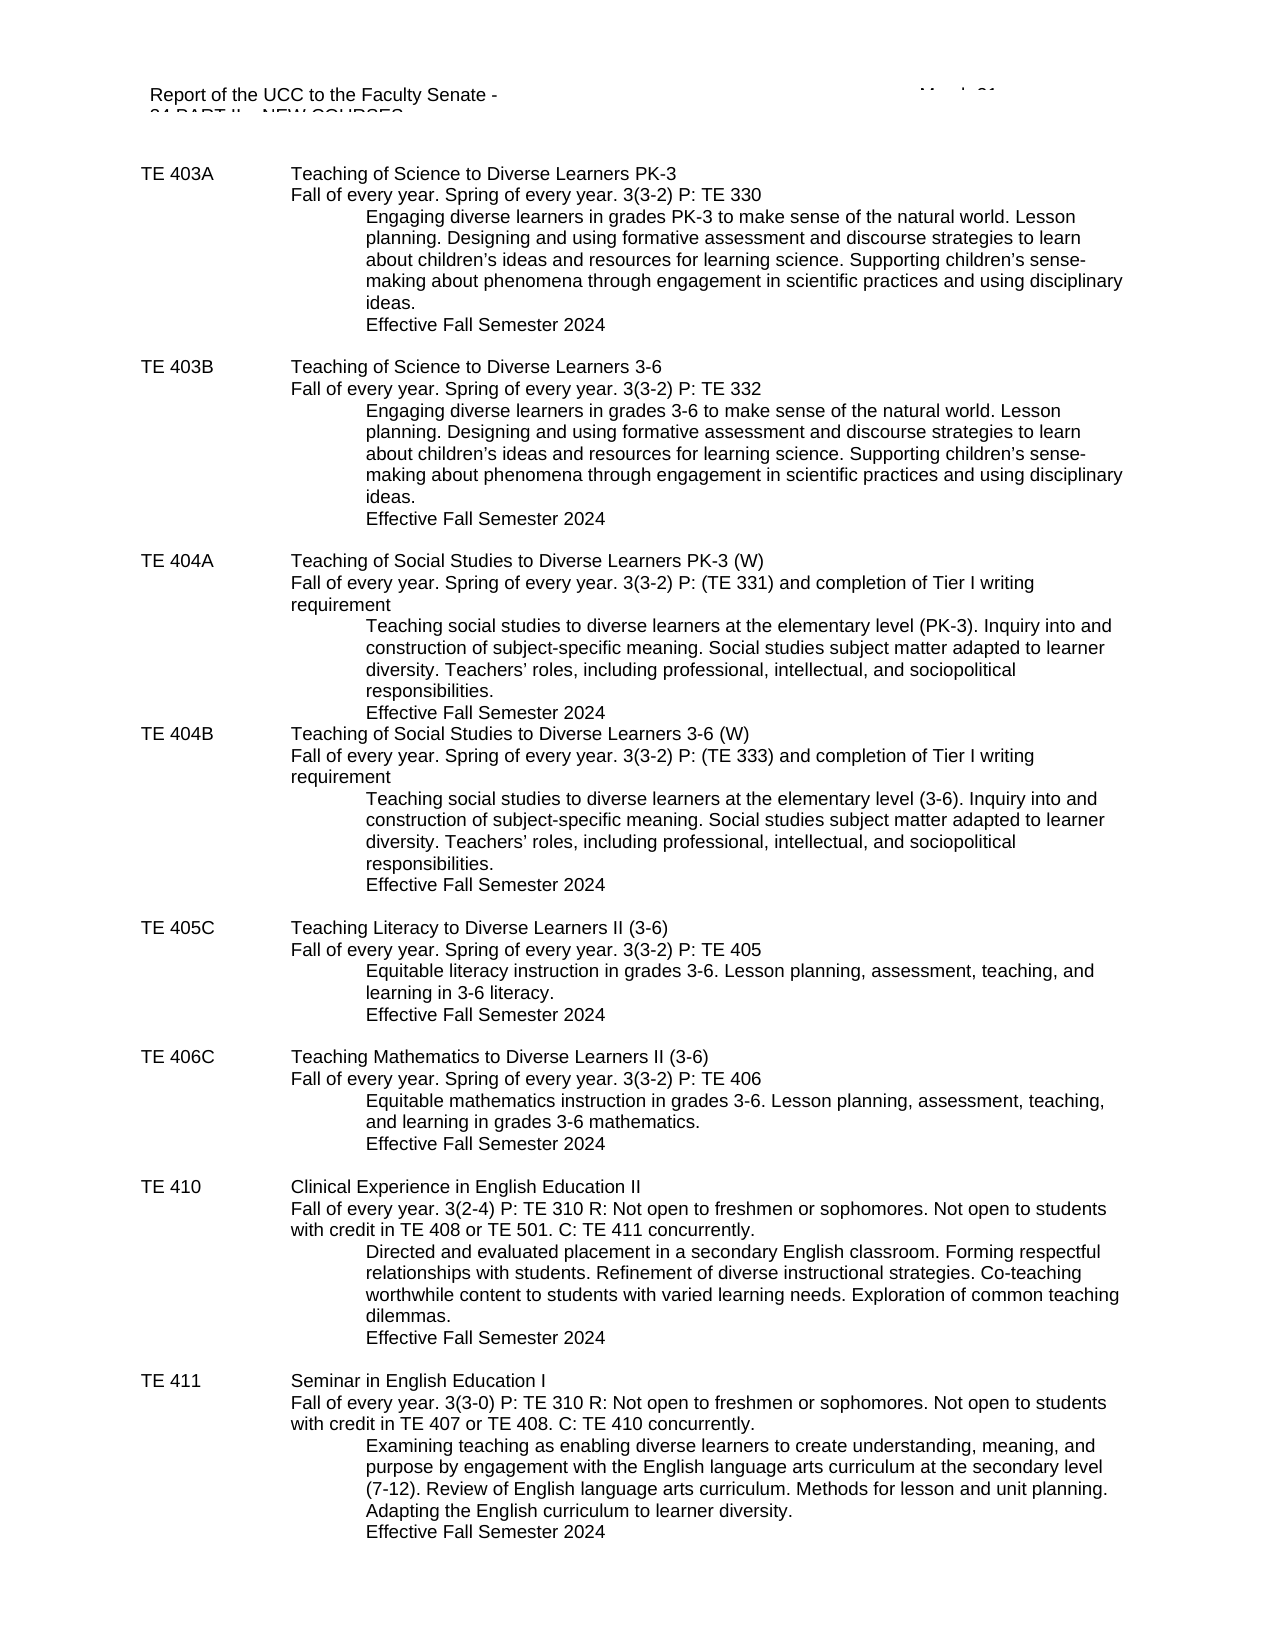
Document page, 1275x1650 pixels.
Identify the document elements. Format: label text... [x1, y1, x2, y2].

text Teaching social studies to diverse learners at the elementary level (PK-3). Inquiry into and construction of subject-specific meaning. Social studies subject matter adapted to learner diversity. Teachers’ roles, including professional, intellectual, and sociopolitical responsibilities. [366, 615, 1114, 701]
text Effective Fall Semester 2024 [366, 874, 1144, 896]
text Effective Fall Semester 2024 [366, 1327, 1144, 1348]
text Fall of every year. 3(3-0) P: TE 310 R: Not open to freshmen or sophomores. Not open to students with credit in TE 407 or TE 408. C: TE 410 concurrently. [291, 1392, 1109, 1435]
text Fall of every year. Spring of every year. 3(3-2) P: TE 405 [291, 939, 1144, 960]
text Directed and evaluated placement in a secondary English classroom. Forming respectful relationships with students. Refinement of diverse instructional strategies. Co-teaching worthwhile content to students with varied learning needs. Exploration of common teaching dilemmas. [366, 1241, 1121, 1327]
text Teaching social studies to diverse learners at the elementary level (3-6). Inquiry into and construction of subject-specific meaning. Social studies subject matter adapted to learner diversity. Teachers’ roles, including professional, intellectual, and sociopolitical responsibilities. [366, 788, 1107, 874]
text TE 403A Teaching of Science to Diverse Learners PK-3 [141, 162, 1144, 184]
text Equitable mathematics instruction in grades 3-6. Lesson planning, assessment, teaching, and learning in grades 3-6 mathematics. [366, 1090, 1107, 1133]
text TE 411 Seminar in English Education I [141, 1370, 1144, 1392]
text Fall of every year. 3(2-4) P: TE 310 R: Not open to freshmen or sophomores. Not open to students with credit in TE 408 or TE 501. C: TE 411 concurrently. [291, 1197, 1109, 1241]
text Fall of every year. Spring of every year. 3(3-2) P: (TE 331) and completion of Tier I writing requirement [291, 572, 1037, 615]
text Equitable literacy instruction in grades 3-6. Lesson planning, assessment, teaching, and learning in 3-6 literacy. [366, 960, 1096, 1003]
text TE 404B Teaching of Social Studies to Diverse Learners 3-6 (W) [141, 723, 1144, 744]
text Fall of every year. Spring of every year. 3(3-2) P: TE 332 [291, 378, 1144, 399]
text Effective Fall Semester 2024 [366, 313, 1144, 335]
text TE 405C Teaching Literacy to Diverse Learners II (3-6) [141, 917, 1144, 939]
text TE 410 Clinical Experience in English Education II [141, 1176, 1144, 1197]
text Fall of every year. Spring of every year. 3(3-2) P: TE 330 [291, 184, 1144, 205]
text Engaging diverse learners in grades PK-3 to make sense of the natural world. Lesson planning. Designing and using formative assessment and discourse strategies to learn about children’s ideas and resources for learning science. Supporting children’s sense- making about phenomena through engagement in scientific practices and using disciplinary ideas. [366, 205, 1124, 313]
text TE 404A Teaching of Social Studies to Diverse Learners PK-3 (W) [141, 551, 1144, 572]
text TE 403B Teaching of Science to Diverse Learners 3-6 [141, 356, 1144, 378]
text Effective Fall Semester 2024 [366, 1521, 1144, 1543]
text Effective Fall Semester 2024 [366, 1133, 1144, 1154]
text TE 406C Teaching Mathematics to Diverse Learners II (3-6) [141, 1047, 1144, 1068]
text Fall of every year. Spring of every year. 3(3-2) P: TE 406 [291, 1068, 1144, 1090]
text Effective Fall Semester 2024 [366, 701, 1144, 723]
text Engaging diverse learners in grades 3-6 to make sense of the natural world. Lesson planning. Designing and using formative assessment and discourse strategies to learn about children’s ideas and resources for learning science. Supporting children’s sense- making about phenomena through engagement in scientific practices and using disciplinary ideas. [366, 399, 1124, 507]
text Effective Fall Semester 2024 [366, 1003, 1144, 1025]
text Effective Fall Semester 2024 [366, 507, 1144, 529]
text Fall of every year. Spring of every year. 3(3-2) P: (TE 333) and completion of Tier I writing requirement [291, 744, 1037, 788]
text Examining teaching as enabling diverse learners to create understanding, meaning, and purpose by engagement with the English language arts curriculum at the secondary level (7-12). Review of English language arts curriculum. Methods for lesson and unit planning. Adapting the English curriculum to learner diversity. [366, 1435, 1108, 1521]
